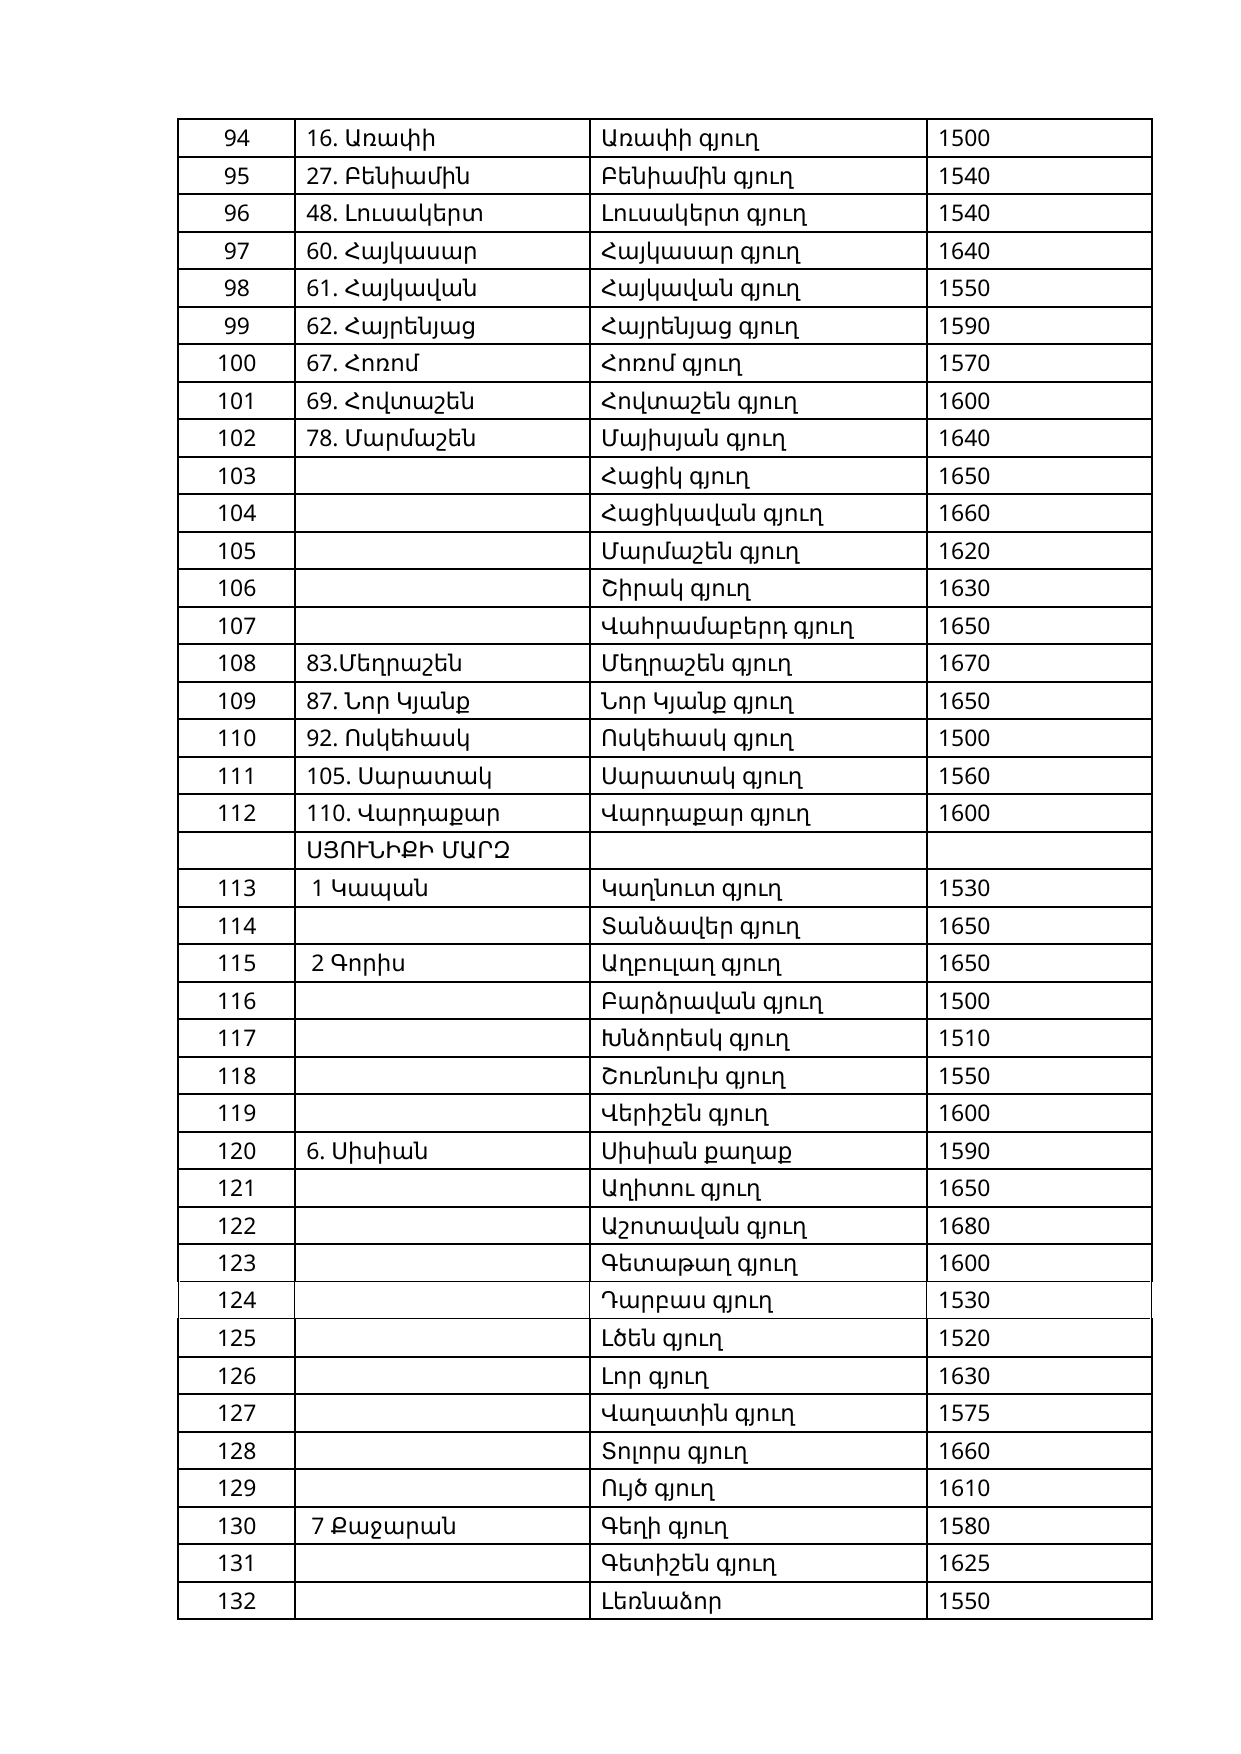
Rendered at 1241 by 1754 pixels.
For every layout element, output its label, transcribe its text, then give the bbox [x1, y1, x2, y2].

table_cell 107 [179, 608, 294, 643]
table_cell 105 [179, 533, 294, 568]
table_cell 108 [179, 645, 294, 681]
table_cell 1620 [928, 533, 1151, 568]
table_cell 118 [179, 1058, 294, 1093]
table_cell 103 [179, 458, 294, 493]
table_cell 110. Վարդաքար [296, 795, 589, 831]
table_cell 1650 [928, 908, 1151, 943]
table_cell 101 [179, 383, 294, 418]
table_cell Տոլորս գյուղ [591, 1433, 926, 1468]
table_cell Շուռնուխ գյուղ [591, 1058, 926, 1093]
table_cell 120 [179, 1133, 294, 1168]
table_cell 1530 [928, 870, 1151, 906]
table_cell 123 [179, 1245, 294, 1281]
table_cell 1660 [928, 495, 1151, 531]
table_cell [296, 1358, 589, 1393]
table_cell Լծեն գյուղ [591, 1319, 926, 1356]
table_cell 100 [179, 345, 294, 381]
table_cell 112 [179, 795, 294, 831]
table_cell 1575 [928, 1395, 1151, 1431]
table_cell Լոր գյուղ [591, 1358, 926, 1393]
table_cell [296, 1208, 589, 1243]
table_cell 126 [179, 1358, 294, 1393]
table_cell Լեռնաձոր [591, 1583, 926, 1618]
table_cell 1590 [928, 308, 1151, 343]
table_cell Տանձավեր գյուղ [591, 908, 926, 943]
table_cell 1530 [927, 1281, 1151, 1318]
table_cell Կաղնուտ գյուղ [591, 870, 926, 906]
table_cell 62. Հայրենյաց [296, 308, 589, 343]
table_cell [296, 1020, 589, 1056]
table_cell [296, 908, 589, 943]
table_cell 78. Մարմաշեն [296, 420, 589, 456]
table_cell [296, 570, 589, 606]
table_cell Հացիկ գյուղ [591, 458, 926, 493]
table_cell Ույծ գյուղ [591, 1470, 926, 1506]
table_cell Գետաթաղ գյուղ [591, 1245, 926, 1281]
table_cell Առափի գյուղ [591, 120, 926, 156]
table_cell Գետիշեն գյուղ [591, 1545, 926, 1581]
table_cell 119 [179, 1095, 294, 1131]
table_cell Հովտաշեն գյուղ [591, 383, 926, 418]
table_cell [296, 533, 589, 568]
table_cell 105. Սարատակ [296, 758, 589, 793]
table_cell Շիրակ գյուղ [591, 570, 926, 606]
table_cell Հոռոմ գյուղ [591, 345, 926, 381]
table_cell 1600 [928, 1245, 1151, 1281]
table_cell 1500 [928, 720, 1151, 756]
table_cell Վարդաքար գյուղ [591, 795, 926, 831]
table_cell 1510 [928, 1020, 1151, 1056]
table_cell ՍՅՈՒՆԻՔԻ ՄԱՐԶ [296, 833, 589, 868]
table_cell 131 [179, 1545, 294, 1581]
table_cell 1520 [928, 1318, 1151, 1356]
table_cell [296, 458, 589, 493]
table_cell 1550 [928, 270, 1151, 306]
table_cell 130 [179, 1508, 294, 1543]
table_cell 116 [179, 983, 294, 1018]
table_cell 83.Մեղրաշեն [296, 645, 589, 681]
table_cell [296, 1583, 589, 1618]
table_cell 1600 [928, 383, 1151, 418]
table_cell [296, 1395, 589, 1431]
table_cell 127 [179, 1395, 294, 1431]
table_cell [296, 1170, 589, 1206]
table_cell Նոր Կյանք գյուղ [591, 683, 926, 718]
table_cell Աշոտավան գյուղ [591, 1208, 926, 1243]
table_cell 67. Հոռոմ [296, 345, 589, 381]
table_cell 1570 [928, 345, 1151, 381]
table_cell 113 [179, 870, 294, 906]
table_cell 1 Կապան [296, 870, 589, 906]
table_cell 102 [179, 420, 294, 456]
table_cell 122 [179, 1208, 294, 1243]
table_cell 1540 [928, 195, 1151, 231]
table_cell Բարձրավան գյուղ [591, 983, 926, 1018]
table_cell [295, 1282, 589, 1318]
table_cell 1625 [928, 1545, 1151, 1581]
table_cell 1650 [928, 945, 1151, 981]
table_cell 99 [179, 308, 294, 343]
table_cell Մեղրաշեն գյուղ [591, 645, 926, 681]
table_cell 121 [179, 1170, 294, 1206]
table_cell 104 [179, 495, 294, 531]
table_cell 1660 [928, 1433, 1151, 1468]
table_cell Սիսիան քաղաք [591, 1133, 926, 1168]
table_cell 109 [179, 683, 294, 718]
table_cell 1650 [928, 683, 1151, 718]
table_cell Հայկավան գյուղ [591, 270, 926, 306]
table_cell 1630 [928, 570, 1151, 606]
table_cell Գեղի գյուղ [591, 1508, 926, 1543]
table_cell 95 [179, 158, 294, 193]
table_cell 1650 [928, 608, 1151, 643]
table_cell [296, 1433, 589, 1468]
table_cell 1500 [928, 983, 1151, 1018]
table_cell 1650 [928, 458, 1151, 493]
table_cell [296, 1245, 589, 1281]
table_cell 124 [179, 1282, 294, 1318]
table_cell 1600 [928, 1095, 1151, 1131]
table_cell 1630 [928, 1358, 1151, 1393]
table_cell 128 [179, 1433, 294, 1468]
table_cell Խնձորեսկ գյուղ [591, 1020, 926, 1056]
table_cell 94 [179, 120, 294, 156]
table_cell 97 [179, 233, 294, 268]
table_cell 132 [179, 1583, 294, 1618]
table_cell 1600 [928, 795, 1151, 831]
table_cell 1500 [928, 120, 1151, 156]
table_cell [296, 495, 589, 531]
table_cell [296, 1545, 589, 1581]
table_cell [591, 833, 926, 868]
table_cell 1580 [928, 1508, 1151, 1543]
table_cell Ոսկեհասկ գյուղ [591, 720, 926, 756]
table_cell 61. Հայկավան [296, 270, 589, 306]
table_cell 111 [179, 758, 294, 793]
table_cell 1680 [928, 1208, 1151, 1243]
table_cell 7 Քաջարան [296, 1508, 589, 1543]
table_cell Աղբուլաղ գյուղ [591, 945, 926, 981]
table_cell 6. Սիսիան [296, 1133, 589, 1168]
table_cell 2 Գորիս [296, 945, 589, 981]
table_cell 1550 [928, 1583, 1151, 1618]
table_cell Աղիտու գյուղ [591, 1170, 926, 1206]
table_cell Հացիկավան գյուղ [591, 495, 926, 531]
table_cell Մարմաշեն գյուղ [591, 533, 926, 568]
table_cell 1590 [928, 1133, 1151, 1168]
table_cell 48. Լուսակերտ [296, 195, 589, 231]
table_cell [296, 1319, 589, 1356]
table_cell 69. Հովտաշեն [296, 383, 589, 418]
table_cell 27. Բենիամին [296, 158, 589, 193]
table_cell 1550 [928, 1058, 1151, 1093]
table_cell 106 [179, 570, 294, 606]
table_cell [296, 1470, 589, 1506]
table_cell 1650 [928, 1170, 1151, 1206]
table_cell [296, 608, 589, 643]
table_cell Վահրամաբերդ գյուղ [591, 608, 926, 643]
table_cell 115 [179, 945, 294, 981]
table_cell 1560 [928, 758, 1151, 793]
table_cell 98 [179, 270, 294, 306]
table_cell 1540 [928, 158, 1151, 193]
table_cell Բենիամին գյուղ [591, 158, 926, 193]
table_cell 1640 [928, 420, 1151, 456]
table_cell [928, 833, 1151, 868]
table_cell [296, 983, 589, 1018]
table_cell 129 [179, 1470, 294, 1506]
table_cell 92. Ոսկեհասկ [296, 720, 589, 756]
table_cell [296, 1058, 589, 1093]
table_cell 125 [179, 1319, 294, 1356]
table_cell Հայրենյաց գյուղ [591, 308, 926, 343]
table_cell 60. Հայկասար [296, 233, 589, 268]
table_cell [179, 833, 294, 868]
table_cell 117 [179, 1020, 294, 1056]
table_cell 114 [179, 908, 294, 943]
table_cell Սարատակ գյուղ [591, 758, 926, 793]
table_cell 87. Նոր Կյանք [296, 683, 589, 718]
table_cell 16. Առափի [296, 120, 589, 156]
table_cell [296, 1095, 589, 1131]
table_cell Լուսակերտ գյուղ [591, 195, 926, 231]
table_cell Վերիշեն գյուղ [591, 1095, 926, 1131]
table_cell Մայիսյան գյուղ [591, 420, 926, 456]
table_cell 1640 [928, 233, 1151, 268]
table_cell 1610 [928, 1470, 1151, 1506]
table_cell 96 [179, 195, 294, 231]
table_cell Դարբաս գյուղ [590, 1282, 926, 1318]
table_cell 1670 [928, 645, 1151, 681]
table_cell 110 [179, 720, 294, 756]
table_cell Հայկասար գյուղ [591, 233, 926, 268]
table_cell Վաղատին գյուղ [591, 1395, 926, 1431]
